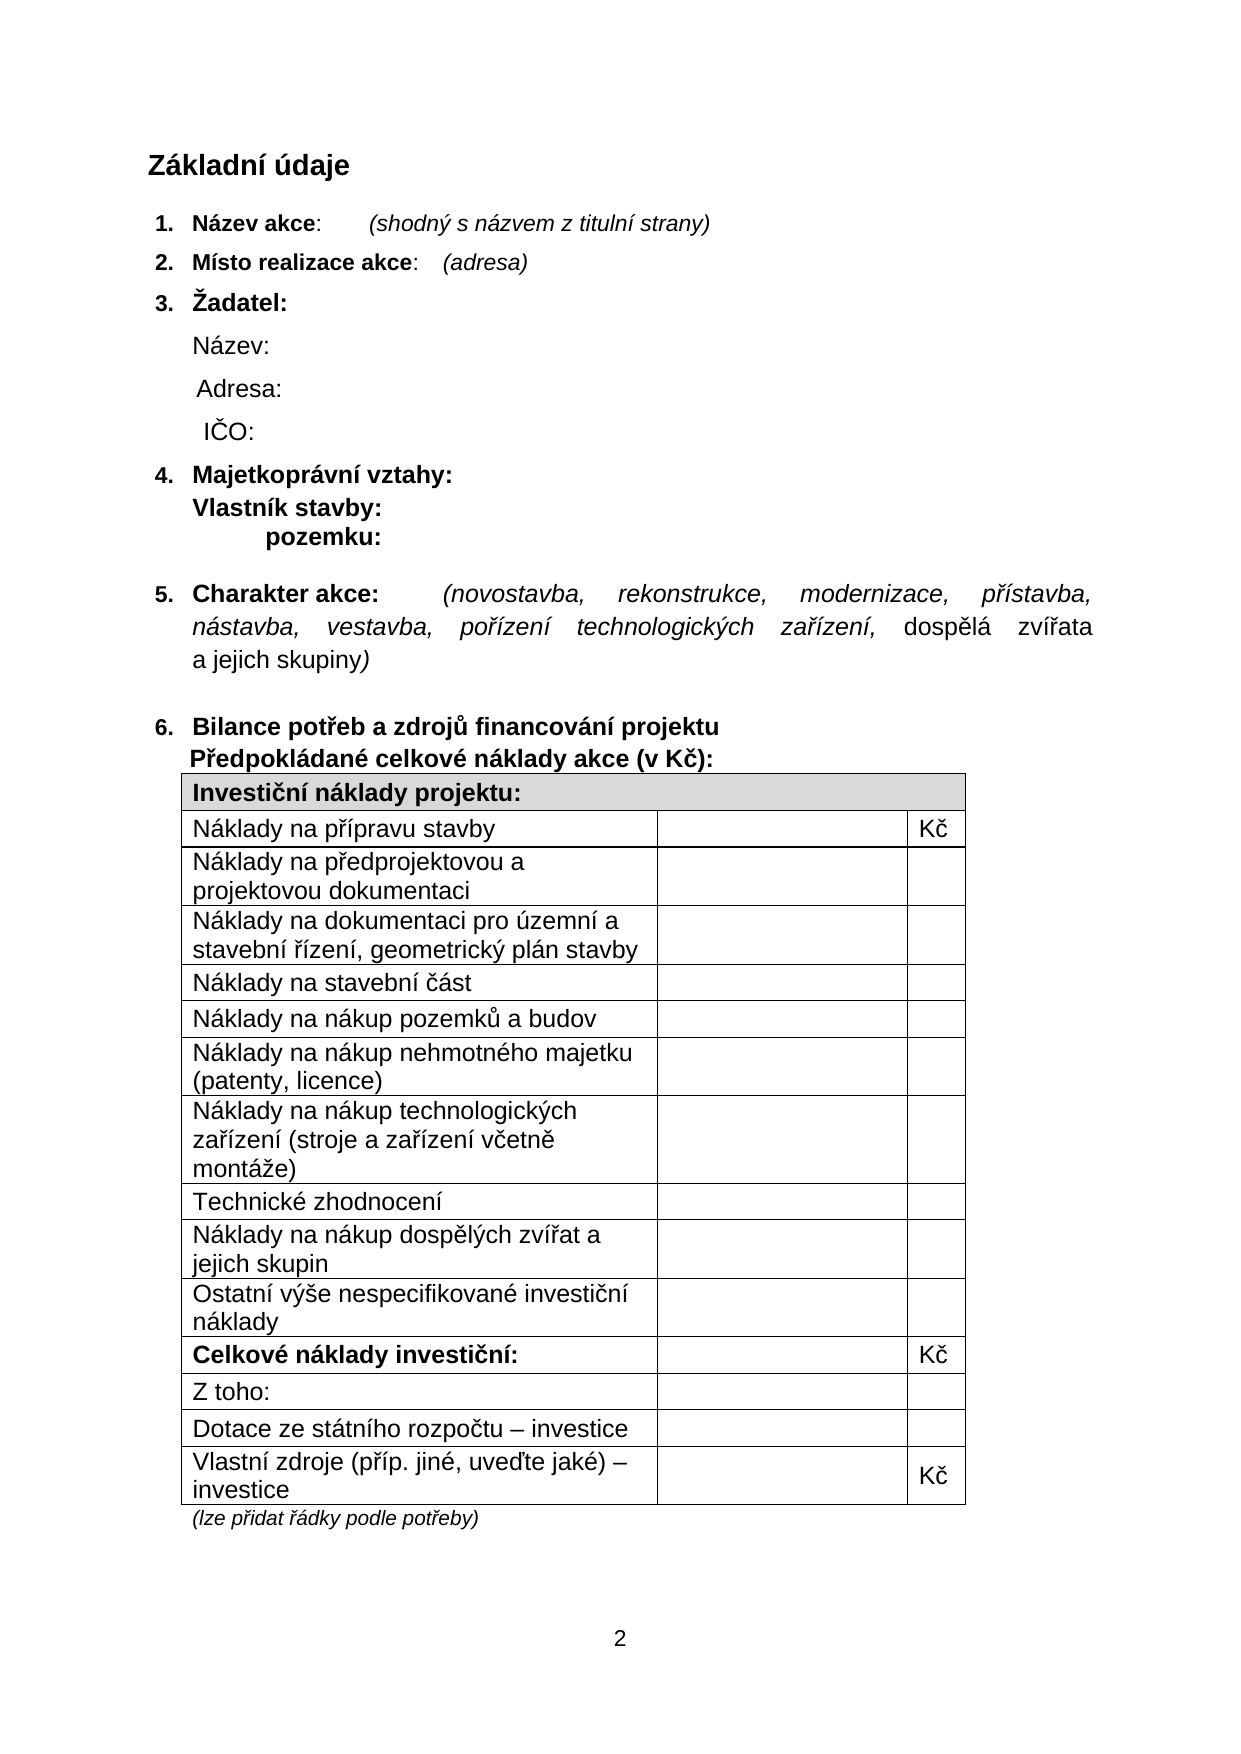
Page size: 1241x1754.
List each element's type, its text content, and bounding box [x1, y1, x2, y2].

table_cell [658, 1220, 907, 1277]
table_cell [658, 1184, 907, 1219]
table_cell Náklady na nákup nehmotného majetku (patenty, licence) [182, 1038, 657, 1095]
table_cell [908, 848, 965, 905]
table_cell Kč [908, 1337, 965, 1373]
table_cell [658, 1410, 907, 1446]
table_cell Dotace ze státního rozpočtu – investice [182, 1410, 657, 1446]
table_cell [658, 848, 907, 905]
list Název: [192, 331, 1093, 359]
table_cell Náklady na nákup dospělých zvířat a jejich skupin [182, 1220, 657, 1277]
table_cell [658, 1337, 907, 1373]
list Předpokládané celkové náklady akce (v Kč): [133, 744, 1093, 773]
table_cell [658, 1374, 907, 1409]
table_cell [658, 906, 907, 963]
text Adresa: [148, 374, 1093, 403]
table_cell [908, 1096, 965, 1182]
list Žadatel: [155, 288, 1093, 316]
table_cell Náklady na dokumentaci pro územní a stavební řízení, geometrický plán stavby [182, 906, 657, 963]
table_header Investiční náklady projektu: [182, 774, 965, 810]
list Bilance potřeb a zdrojů financování projektu [154, 711, 1093, 740]
table_cell Náklady na nákup technologických zařízení (stroje a zařízení včetně montáže) [182, 1096, 657, 1182]
table_cell [658, 1447, 907, 1504]
list Název akce: (shodný s názvem z titulní strany) [155, 210, 1093, 236]
table_cell Vlastní zdroje (příp. jiné, uveďte jaké) – investice [182, 1447, 657, 1504]
table_cell Náklady na nákup pozemků a budov [182, 1001, 657, 1037]
text Základní údaje [148, 148, 1093, 181]
table_cell Kč [908, 1447, 965, 1504]
table_cell [658, 811, 907, 846]
table_cell [908, 1374, 965, 1409]
table_cell Ostatní výše nespecifikované investiční náklady [182, 1279, 657, 1336]
table_cell [908, 1184, 965, 1219]
list Majetkoprávní vztahy: [154, 460, 1093, 489]
table_cell [658, 965, 907, 1000]
table_cell [908, 1279, 965, 1336]
text IČO: [148, 417, 1093, 446]
table_cell Z toho: [182, 1374, 657, 1409]
table_cell Kč [908, 811, 965, 846]
list Místo realizace akce: (adresa) [155, 249, 1093, 275]
table_cell [658, 1038, 907, 1095]
table_cell Náklady na stavební část [182, 965, 657, 1000]
text Vlastník stavby: [192, 493, 1093, 522]
list Charakter akce: (novostavba, rekonstrukce, modernizace, přístavba, nástavba, vestavba, pořízení technologických zařízení, dospělá zvířata a jejich skupiny) [154, 579, 1093, 674]
table_cell [908, 906, 965, 963]
table_cell Náklady na přípravu stavby [182, 811, 657, 846]
table_cell Celkové náklady investiční: [182, 1337, 657, 1373]
table_cell [908, 1038, 965, 1095]
table_cell [658, 1096, 907, 1182]
table_cell [908, 1001, 965, 1037]
table_cell [658, 1001, 907, 1037]
text (lze přidat řádky podle potřeby) [192, 1505, 1093, 1529]
table_cell Náklady na předprojektovou a projektovou dokumentaci [182, 848, 657, 905]
table_cell [908, 1410, 965, 1446]
table_cell [658, 1279, 907, 1336]
table_cell [908, 965, 965, 1000]
table_cell Technické zhodnocení [182, 1184, 657, 1219]
text pozemku: [244, 522, 1093, 551]
table_cell [908, 1220, 965, 1277]
